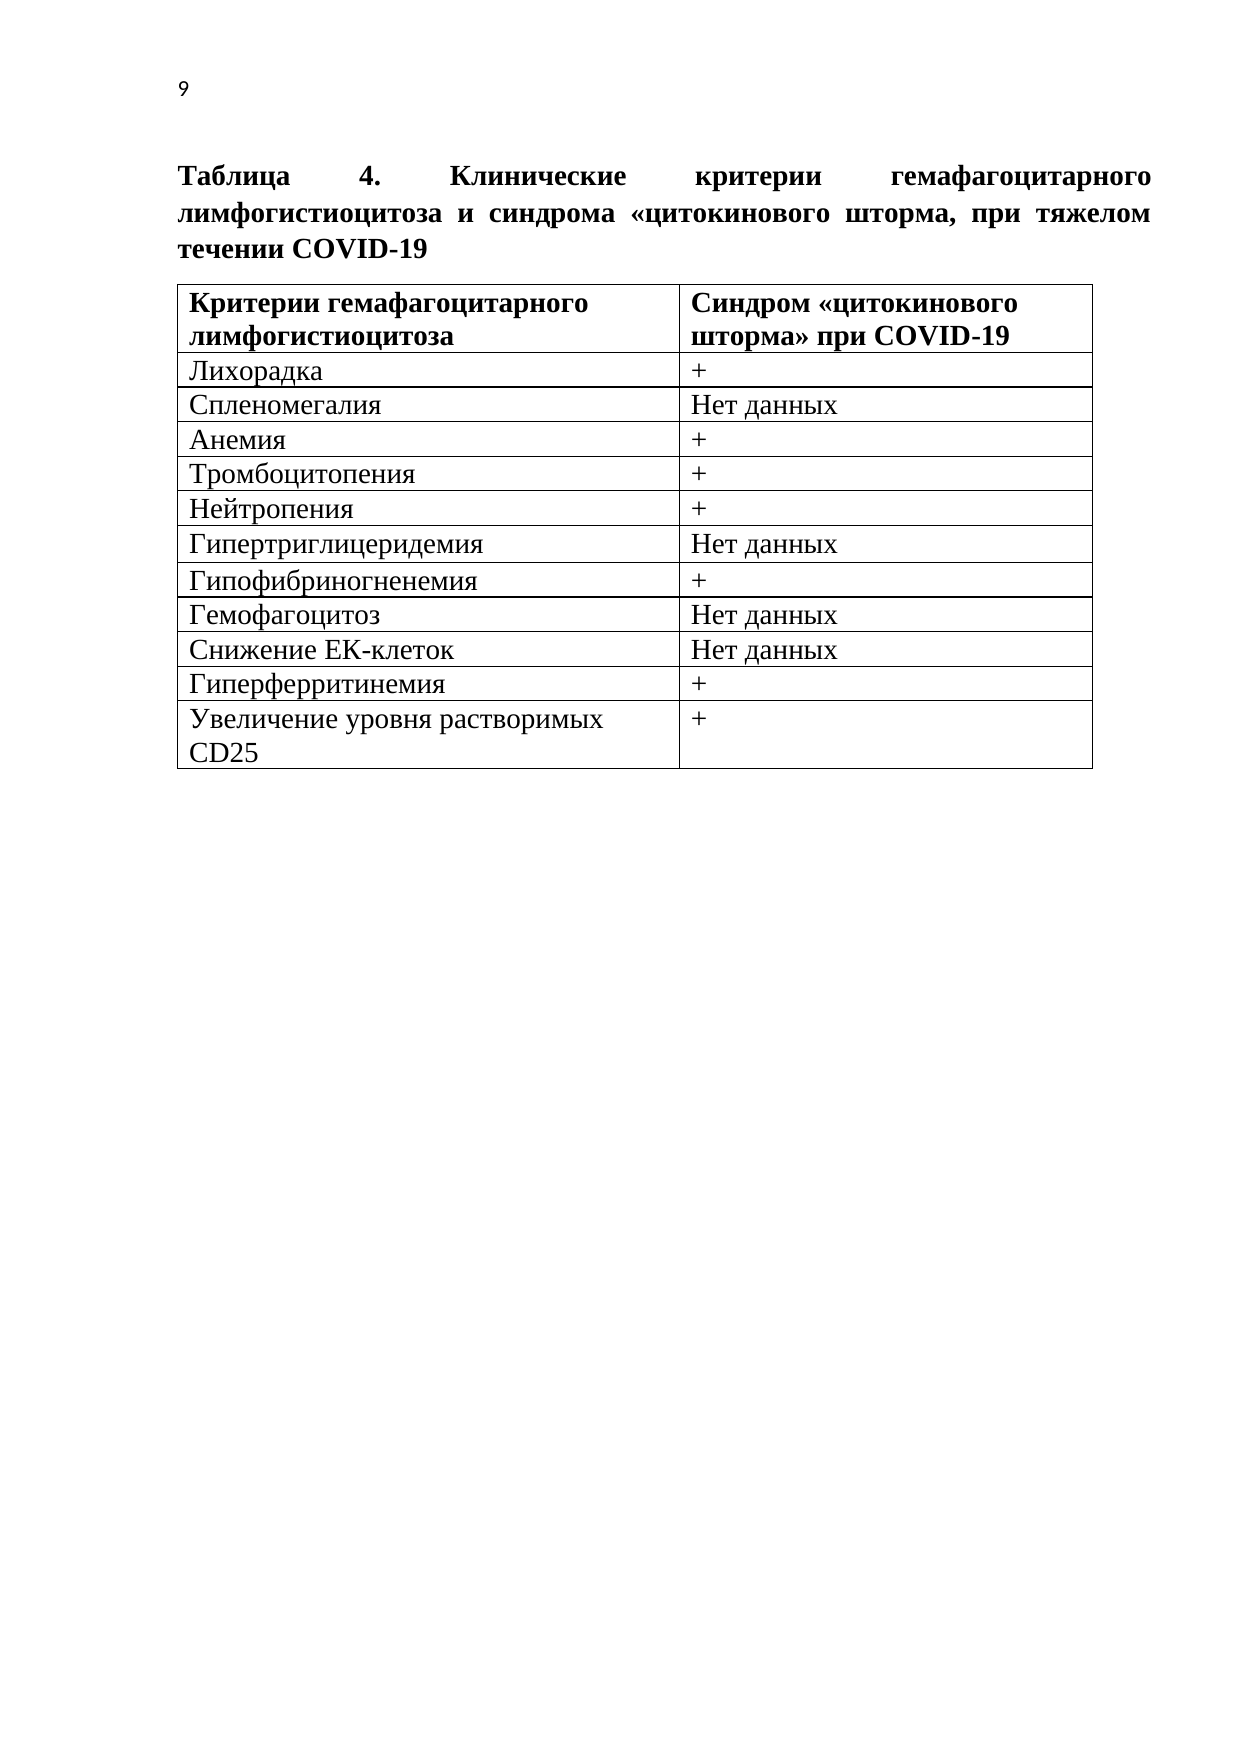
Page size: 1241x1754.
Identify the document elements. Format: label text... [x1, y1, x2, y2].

table_cell + [680, 491, 1092, 525]
table_cell Нет данных [680, 598, 1092, 631]
table_cell Тромбоцитопения [178, 457, 679, 490]
table_cell Снижение ЕК-клеток [178, 632, 679, 666]
table_cell + [680, 422, 1092, 456]
table_cell + [680, 563, 1092, 596]
table_cell Спленомегалия [178, 388, 679, 421]
table_cell Гемофагоцитоз [178, 598, 679, 631]
text Таблица 4. Клинические критерии гемафагоцитарного лимфогистиоцитоза и синдрома «цитокинового шторма, при тяжелом течении COVID-19 [177, 158, 1152, 264]
table_cell + [680, 457, 1092, 490]
table_cell Нет данных [680, 388, 1092, 421]
table_cell + [680, 701, 1092, 768]
table_cell Нет данных [680, 526, 1092, 562]
table_cell Анемия [178, 422, 679, 456]
table_cell Гипертриглицеридемия [178, 526, 679, 562]
table_cell Лихорадка [178, 353, 679, 386]
table_cell Увеличение уровня растворимых CD25 [178, 701, 679, 768]
table_cell + [680, 667, 1092, 700]
table_cell Гиперферритинемия [178, 667, 679, 700]
table_cell + [680, 353, 1092, 386]
table_header Критерии гемафагоцитарного лимфогистиоцитоза [178, 285, 679, 352]
table_cell Гипофибриногненемия [178, 563, 679, 596]
table_cell Нейтропения [178, 491, 679, 525]
table_header Синдром «цитокинового шторма» при COVID-19 [680, 285, 1092, 352]
table_cell Нет данных [680, 632, 1092, 666]
